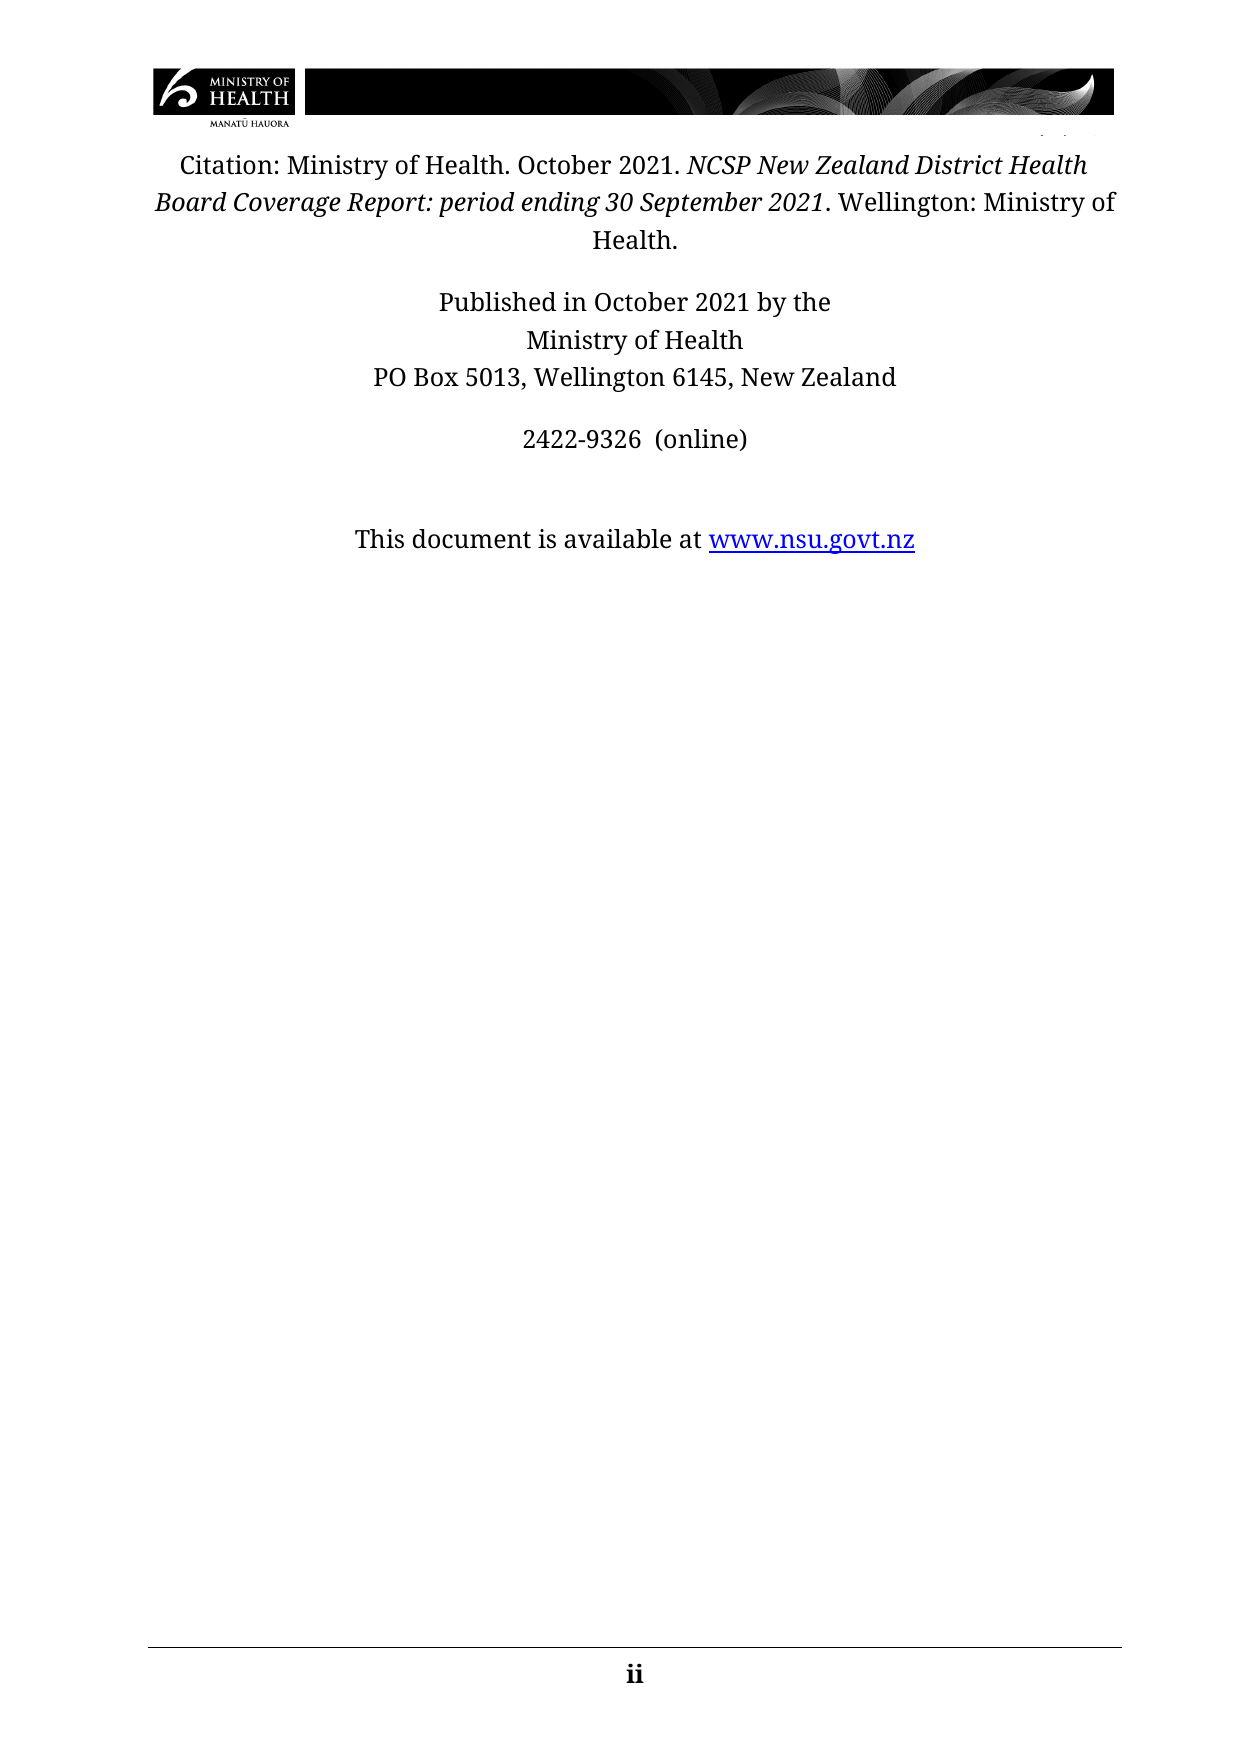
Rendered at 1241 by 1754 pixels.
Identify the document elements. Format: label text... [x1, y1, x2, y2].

picture [147, 59, 1123, 136]
text Published in October 2021 by the Ministry of Health PO Box 5013, Wellington 6145, New Zealand [148, 285, 1122, 394]
text Citation: Ministry of Health. October 2021. NCSP New Zealand District Health Board Coverage Report: period ending 30 September 2021. Wellington: Ministry of Health. [148, 148, 1122, 257]
text 2422-9326 (online) [148, 422, 1122, 493]
text This document is available at www.nsu.govt.nz [148, 522, 1122, 556]
